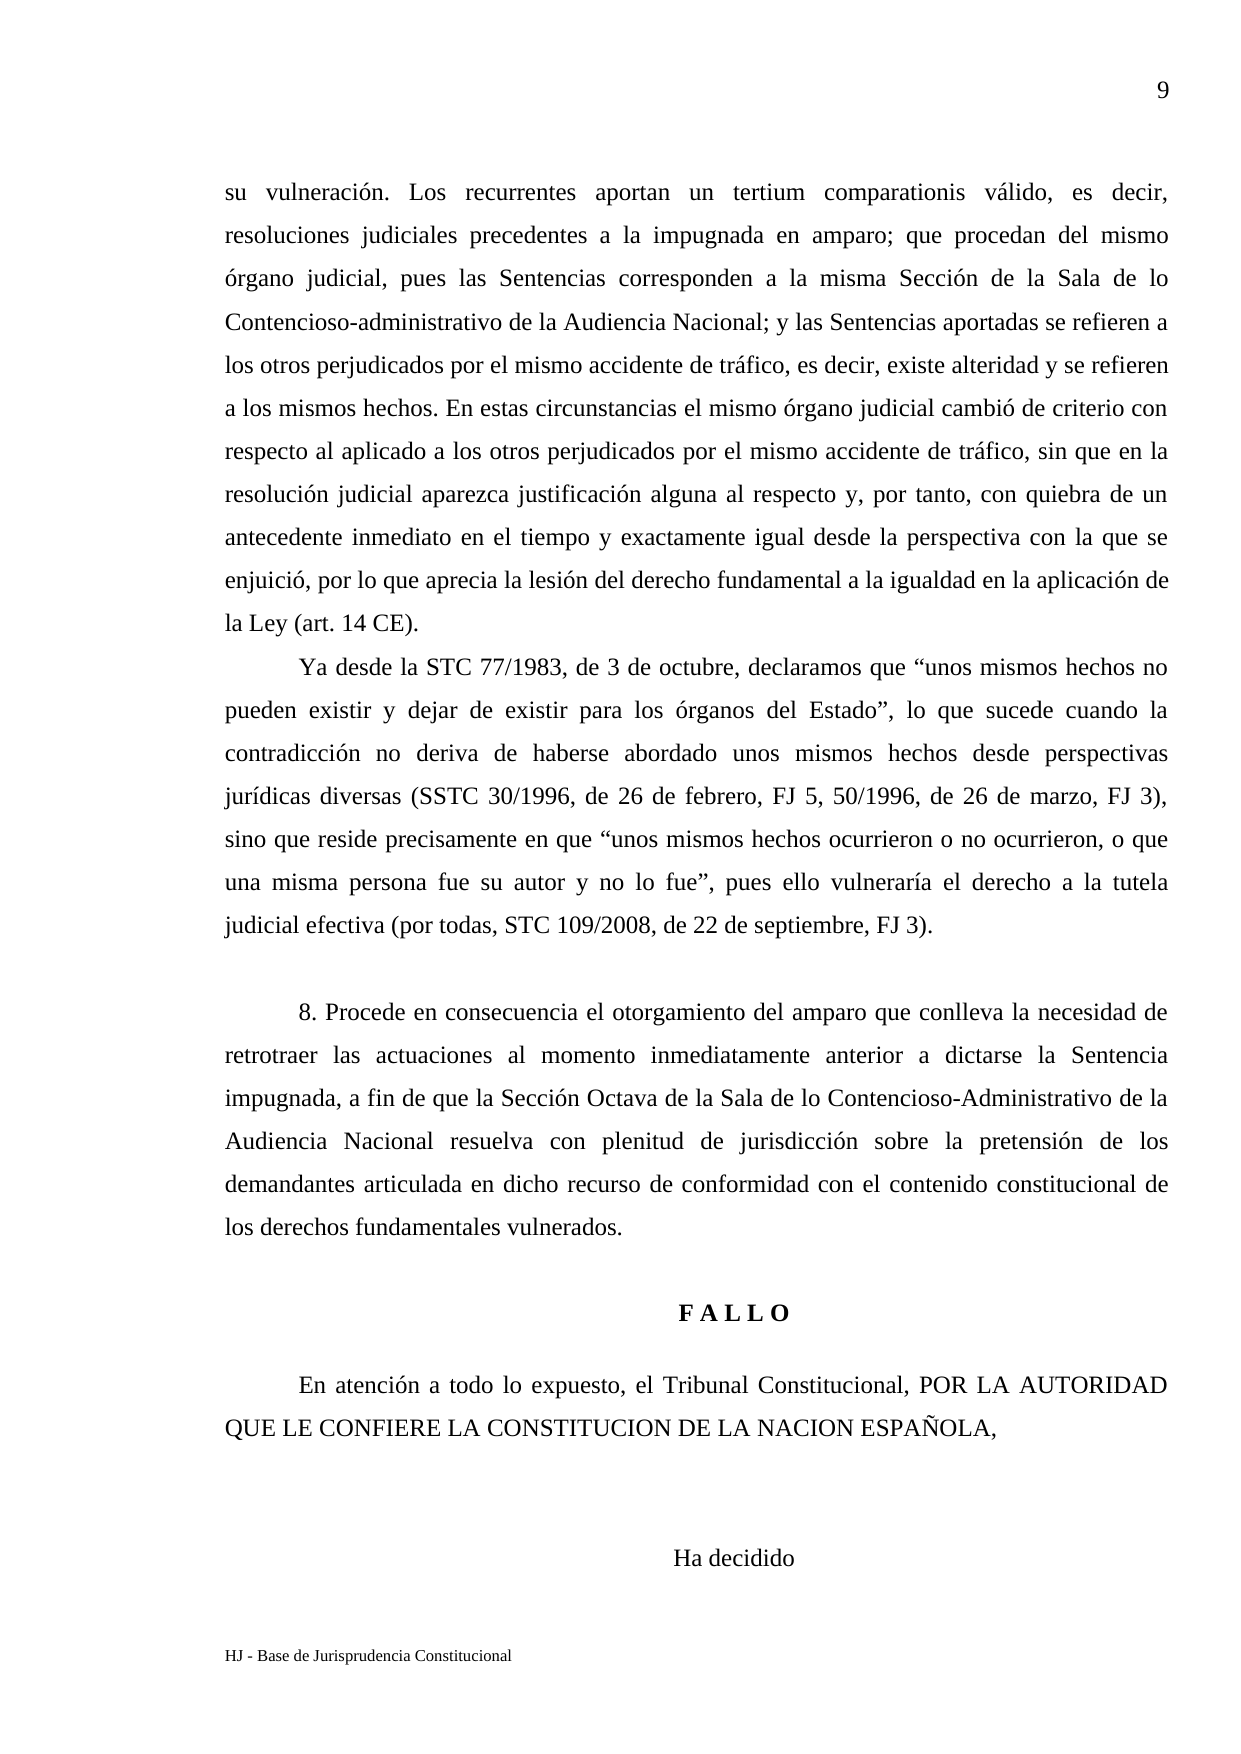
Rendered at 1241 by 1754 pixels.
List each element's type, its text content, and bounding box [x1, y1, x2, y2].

text 8. Procede en consecuencia el otorgamiento del amparo que conlleva la necesidad de retrotraer las actuaciones al momento inmediatamente anterior a dictarse la Sentencia impugnada, a fin de que la Sección Octava de la Sala de lo Contencioso-Administrativo de la Audiencia Nacional resuelva con plenitud de jurisdicción sobre la pretensión de los demandantes articulada en dicho recurso de conformidad con el contenido constitucional de los derechos fundamentales vulnerados. [224, 997, 1169, 1241]
text Ha decidido [224, 1543, 1169, 1572]
subtitle F A L L O [224, 1298, 1169, 1327]
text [224, 177, 1169, 637]
text Ya desde la STC 77/1983, de 3 de octubre, declaramos que “unos mismos hechos no pueden existir y dejar de existir para los órganos del Estado”, lo que sucede cuando la contradicción no deriva de haberse abordado unos mismos hechos desde perspectivas jurídicas diversas (SSTC 30/1996, de 26 de febrero, FJ 5, 50/1996, de 26 de marzo, FJ 3), sino que reside precisamente en que “unos mismos hechos ocurrieron o no ocurrieron, o que una misma persona fue su autor y no lo fue”, pues ello vulneraría el derecho a la tutela judicial efectiva (por todas, STC 109/2008, de 22 de septiembre, FJ 3). [224, 652, 1169, 939]
text En atención a todo lo expuesto, el Tribunal Constitucional, POR LA AUTORIDAD QUE LE CONFIERE LA CONSTITUCION DE LA NACION ESPAÑOLA, [224, 1370, 1169, 1442]
